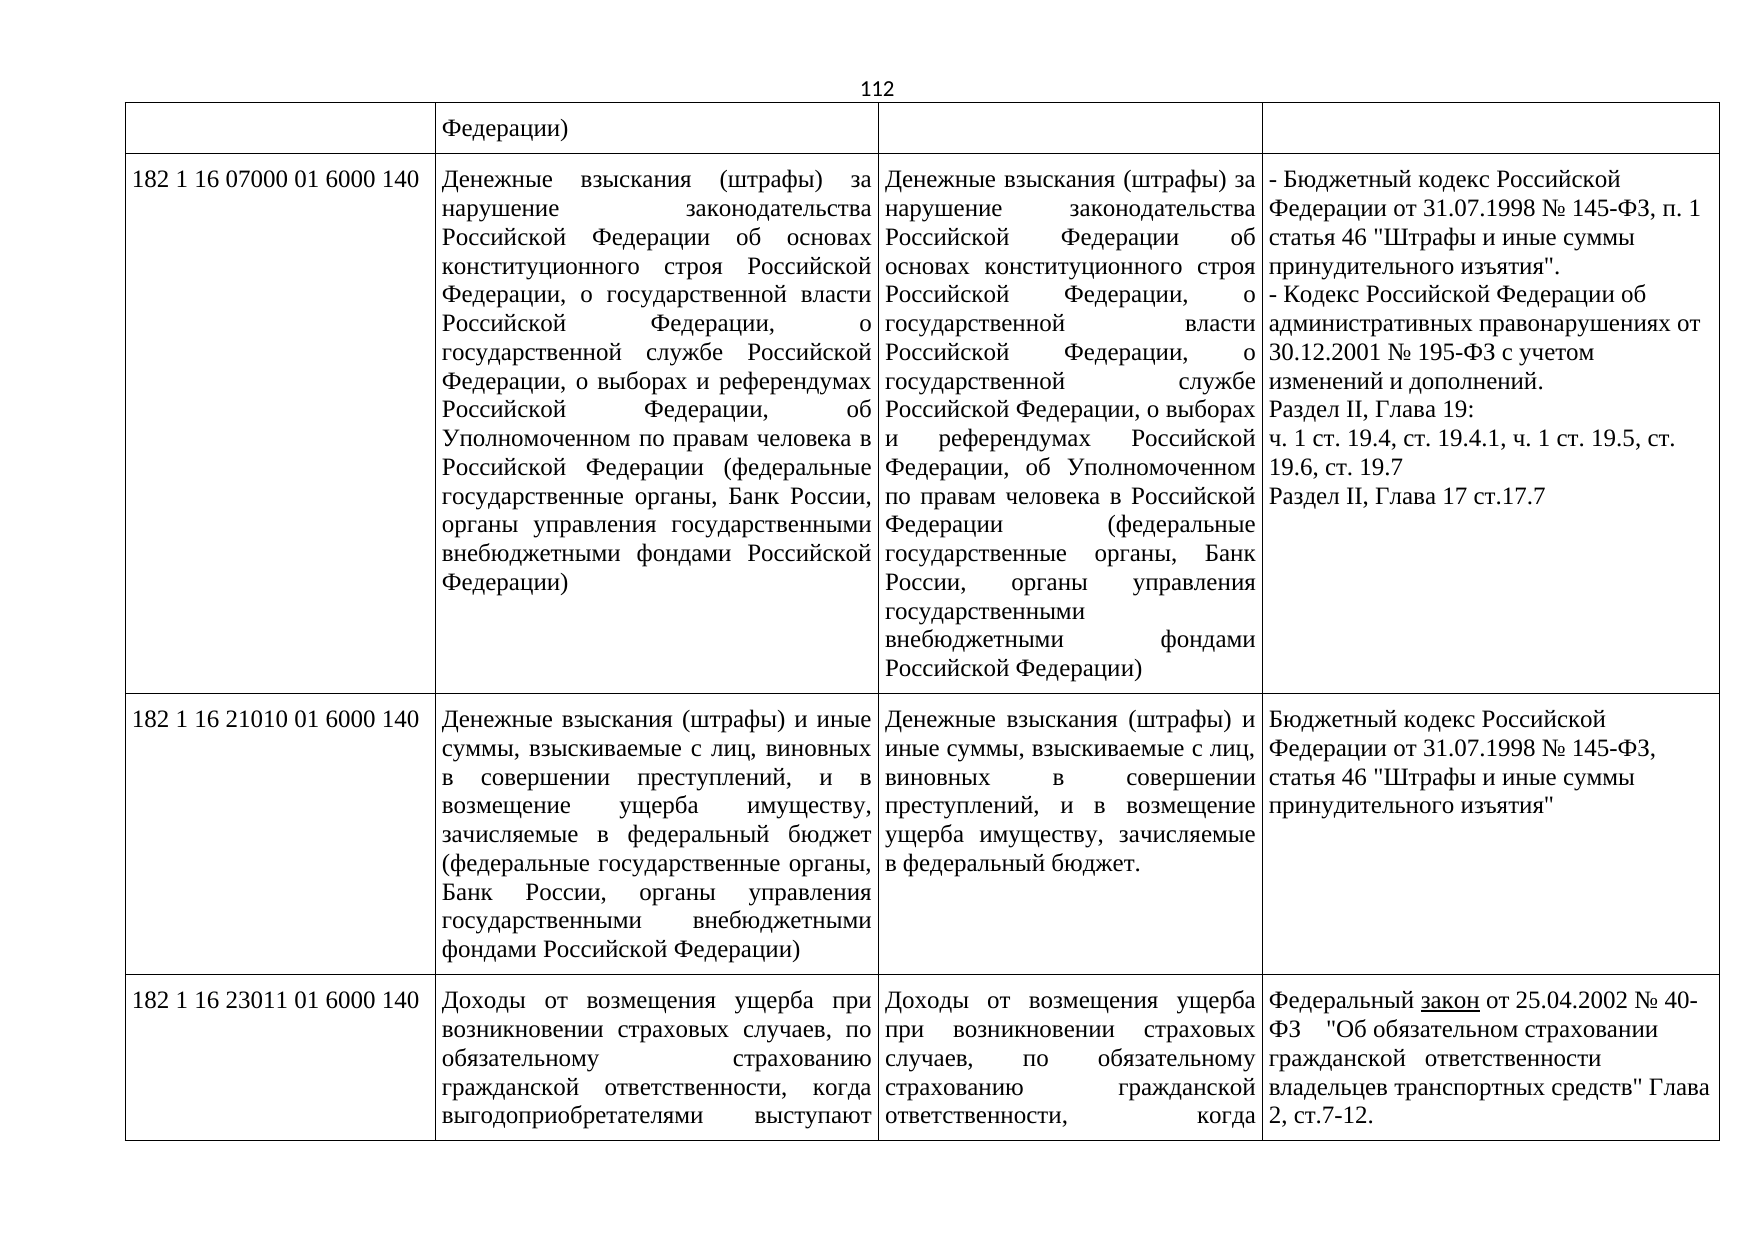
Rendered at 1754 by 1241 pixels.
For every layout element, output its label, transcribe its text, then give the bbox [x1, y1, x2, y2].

table_cell [879, 103, 1262, 153]
table_cell [1263, 103, 1719, 153]
table_cell - Бюджетный кодекс Российской Федерации от 31.07.1998 № 145-ФЗ, п. 1 статья 46 "Штрафы и иные суммы принудительного изъятия". - Кодекс Российской Федерации об административных правонарушениях от 30.12.2001 № 195-ФЗ с учетом изменений и дополнений. Раздел II, Глава 19: ч. 1 ст. 19.4, ст. 19.4.1, ч. 1 ст. 19.5, ст. 19.6, ст. 19.7 Раздел II, Глава 17 ст.17.7 [1263, 154, 1719, 693]
table_cell Денежные взыскания (штрафы) и иные суммы, взыскиваемые с лиц, виновных в совершении преступлений, и в возмещение ущерба имуществу, зачисляемые в федеральный бюджет. [879, 694, 1262, 974]
table_cell Бюджетный кодекс Российской Федерации от 31.07.1998 № 145-ФЗ, статья 46 "Штрафы и иные суммы принудительного изъятия" [1263, 694, 1719, 974]
table_cell 182 1 16 07000 01 6000 140 [126, 154, 435, 693]
table_cell Денежные взыскания (штрафы) за нарушение законодательства Российской Федерации об основах конституционного строя Российской Федерации, о государственной власти Российской Федерации, о государственной службе Российской Федерации, о выборах и референдумах Российской Федерации, об Уполномоченном по правам человека в Российской Федерации (федеральные государственные органы, Банк России, органы управления государственными внебюджетными фондами Российской Федерации) [879, 154, 1262, 693]
table_cell 182 1 16 21010 01 6000 140 [126, 694, 435, 974]
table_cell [436, 975, 878, 1140]
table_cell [126, 975, 435, 1140]
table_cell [1263, 975, 1719, 1140]
table_cell [126, 103, 435, 153]
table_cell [879, 975, 1262, 1140]
table_cell Денежные взыскания (штрафы) и иные суммы, взыскиваемые с лиц, виновных в совершении преступлений, и в возмещение ущерба имуществу, зачисляемые в федеральный бюджет (федеральные государственные органы, Банк России, органы управления государственными внебюджетными фондами Российской Федерации) [436, 694, 878, 974]
table_cell Денежные взыскания (штрафы) за нарушение законодательства Российской Федерации об основах конституционного строя Российской Федерации, о государственной власти Российской Федерации, о государственной службе Российской Федерации, о выборах и референдумах Российской Федерации, об Уполномоченном по правам человека в Российской Федерации (федеральные государственные органы, Банк России, органы управления государственными внебюджетными фондами Российской Федерации) [436, 154, 878, 693]
